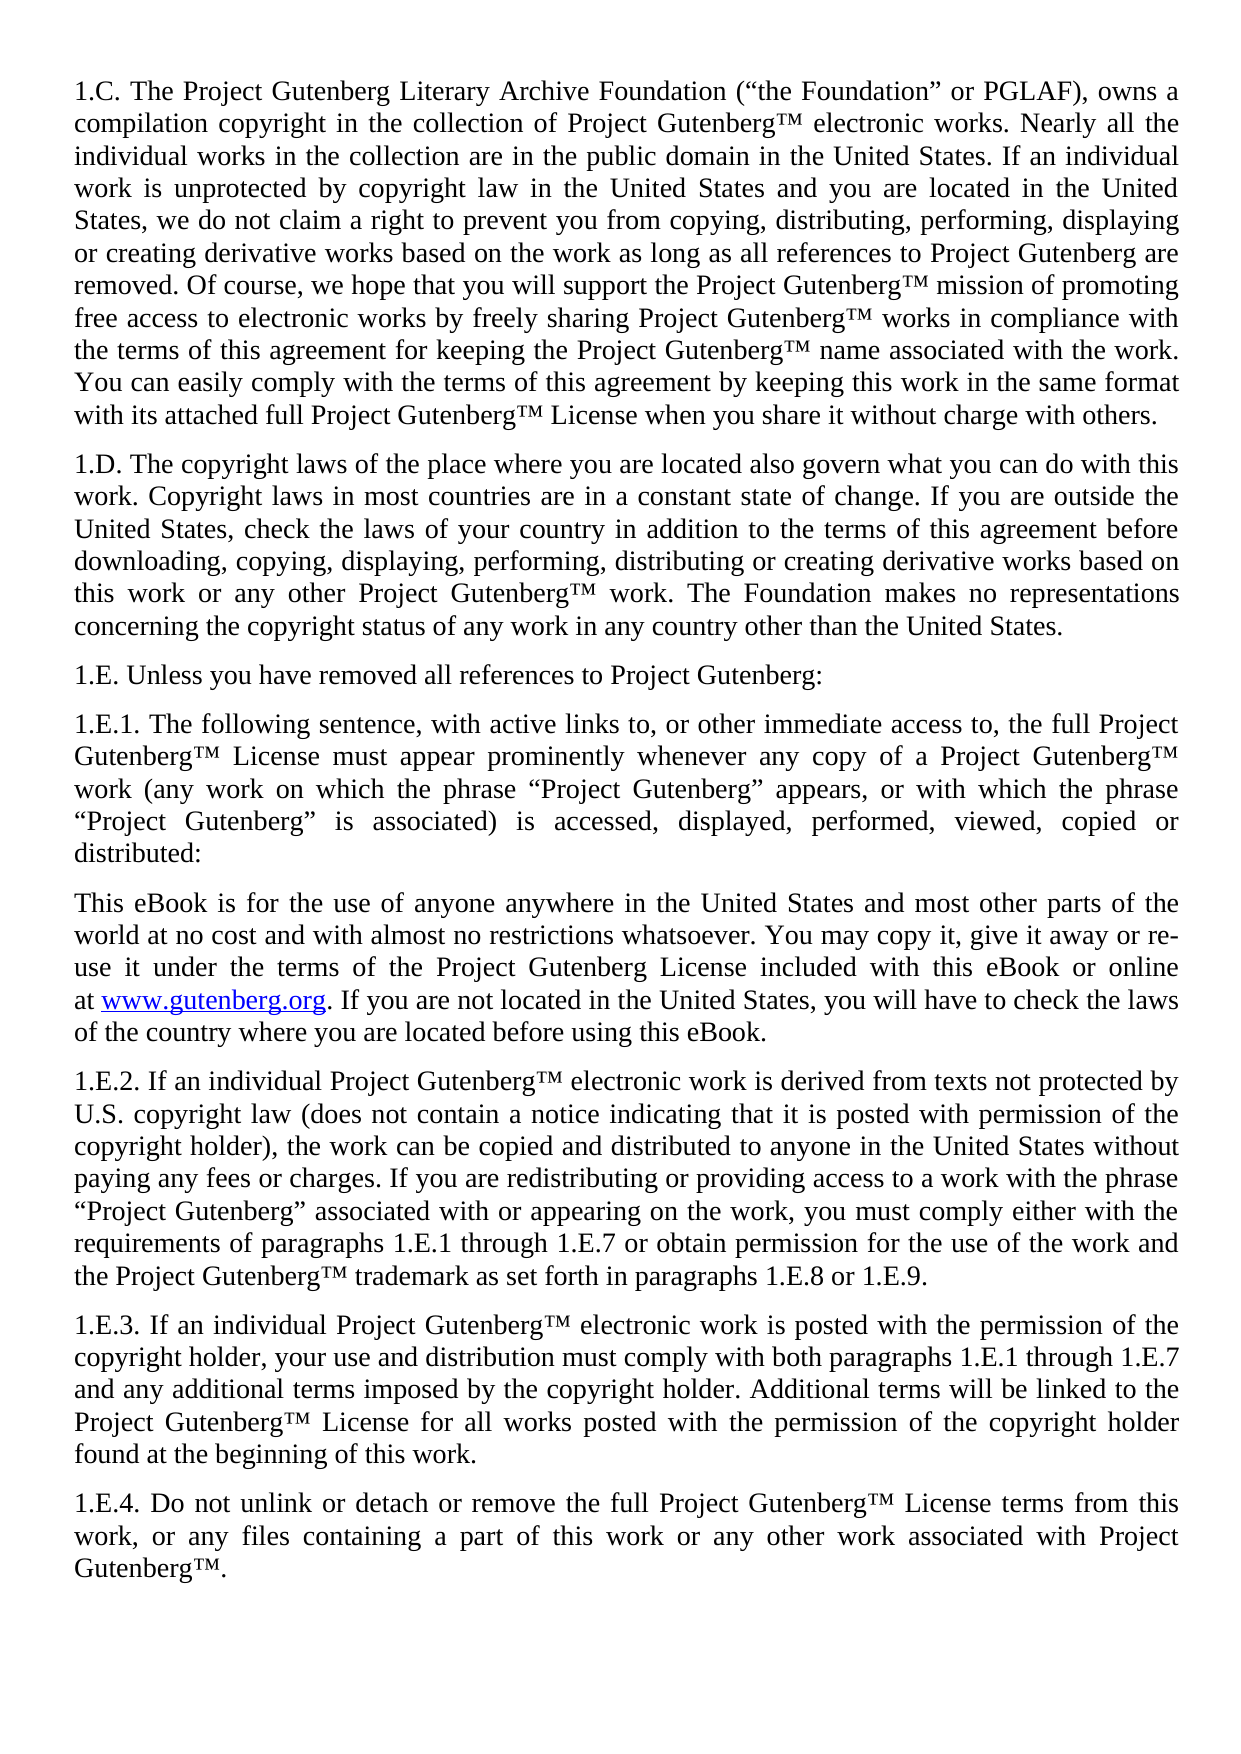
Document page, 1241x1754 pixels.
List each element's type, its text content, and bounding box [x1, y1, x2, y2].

text 1.E.3. If an individual Project Gutenberg™ electronic work is posted with the permission of the copyright holder, your use and distribution must comply with both paragraphs 1.E.1 through 1.E.7 and any additional terms imposed by the copyright holder. Additional terms will be linked to the Project Gutenberg™ License for all works posted with the permission of the copyright holder found at the beginning of this work. [74, 1308, 1181, 1470]
text 1.E.4. Do not unlink or detach or remove the full Project Gutenberg™ License terms from this work, or any files containing a part of this work or any other work associated with Project Gutenberg™. [74, 1486, 1181, 1583]
text 1.C. The Project Gutenberg Literary Archive Foundation (“the Foundation” or PGLAF), owns a compilation copyright in the collection of Project Gutenberg™ electronic works. Nearly all the individual works in the collection are in the public domain in the United States. If an individual work is unprotected by copyright law in the United States and you are located in the United States, we do not claim a right to prevent you from copying, distributing, performing, displaying or creating derivative works based on the work as long as all references to Project Gutenberg are removed. Of course, we hope that you will support the Project Gutenberg™ mission of promoting free access to electronic works by freely sharing Project Gutenberg™ works in compliance with the terms of this agreement for keeping the Project Gutenberg™ name associated with the work. You can easily comply with the terms of this agreement by keeping this work in the same format with its attached full Project Gutenberg™ License when you share it without charge with others. [74, 74, 1181, 430]
text This eBook is for the use of anyone anywhere in the United States and most other parts of the world at no cost and with almost no restrictions whatsoever. You may copy it, give it away or re-use it under the terms of the Project Gutenberg License included with this eBook or online at www.gutenberg.org. If you are not located in the United States, you will have to check the laws of the country where you are located before using this eBook. [74, 886, 1181, 1048]
text 1.D. The copyright laws of the place where you are located also govern what you can do with this work. Copyright laws in most countries are in a constant state of change. If you are outside the United States, check the laws of your country in addition to the terms of this agreement before downloading, copying, displaying, performing, distributing or creating derivative works based on this work or any other Project Gutenberg™ work. The Foundation makes no representations concerning the copyright status of any work in any country other than the United States. [74, 447, 1181, 641]
text 1.E. Unless you have removed all references to Project Gutenberg: [74, 658, 1181, 690]
text 1.E.2. If an individual Project Gutenberg™ electronic work is derived from texts not protected by U.S. copyright law (does not contain a notice indicating that it is posted with permission of the copyright holder), the work can be copied and distributed to anyone in the United States without paying any fees or charges. If you are redistributing or providing access to a work with the phrase “Project Gutenberg” associated with or appearing on the work, you must comply either with the requirements of paragraphs 1.E.1 through 1.E.7 or obtain permission for the use of the work and the Project Gutenberg™ trademark as set forth in paragraphs 1.E.8 or 1.E.9. [74, 1064, 1181, 1291]
text 1.E.1. The following sentence, with active links to, or other immediate access to, the full Project Gutenberg™ License must appear prominently whenever any copy of a Project Gutenberg™ work (any work on which the phrase “Project Gutenberg” appears, or with which the phrase “Project Gutenberg” is associated) is accessed, displayed, performed, viewed, copied or distributed: [74, 707, 1181, 869]
